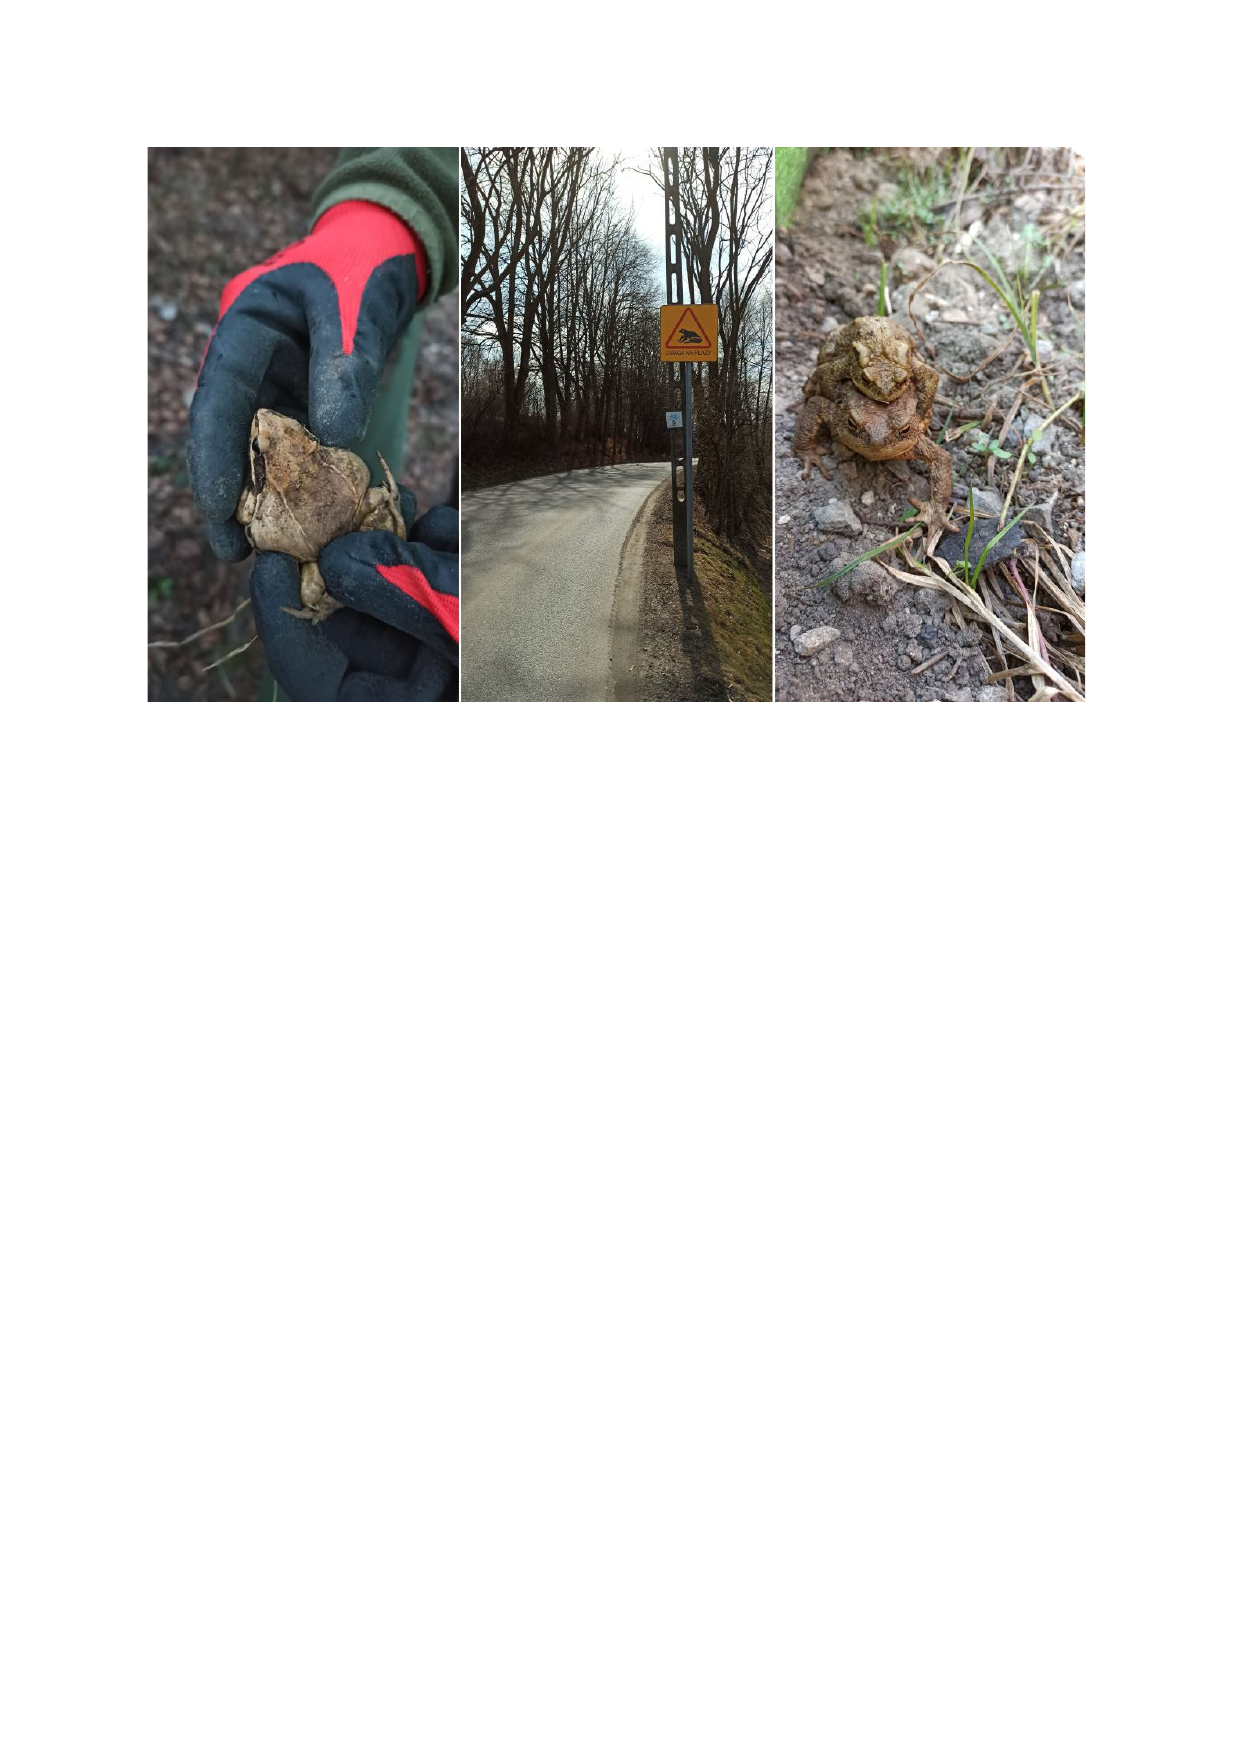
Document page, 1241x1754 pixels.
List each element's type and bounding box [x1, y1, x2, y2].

picture [147, 147, 1085, 702]
